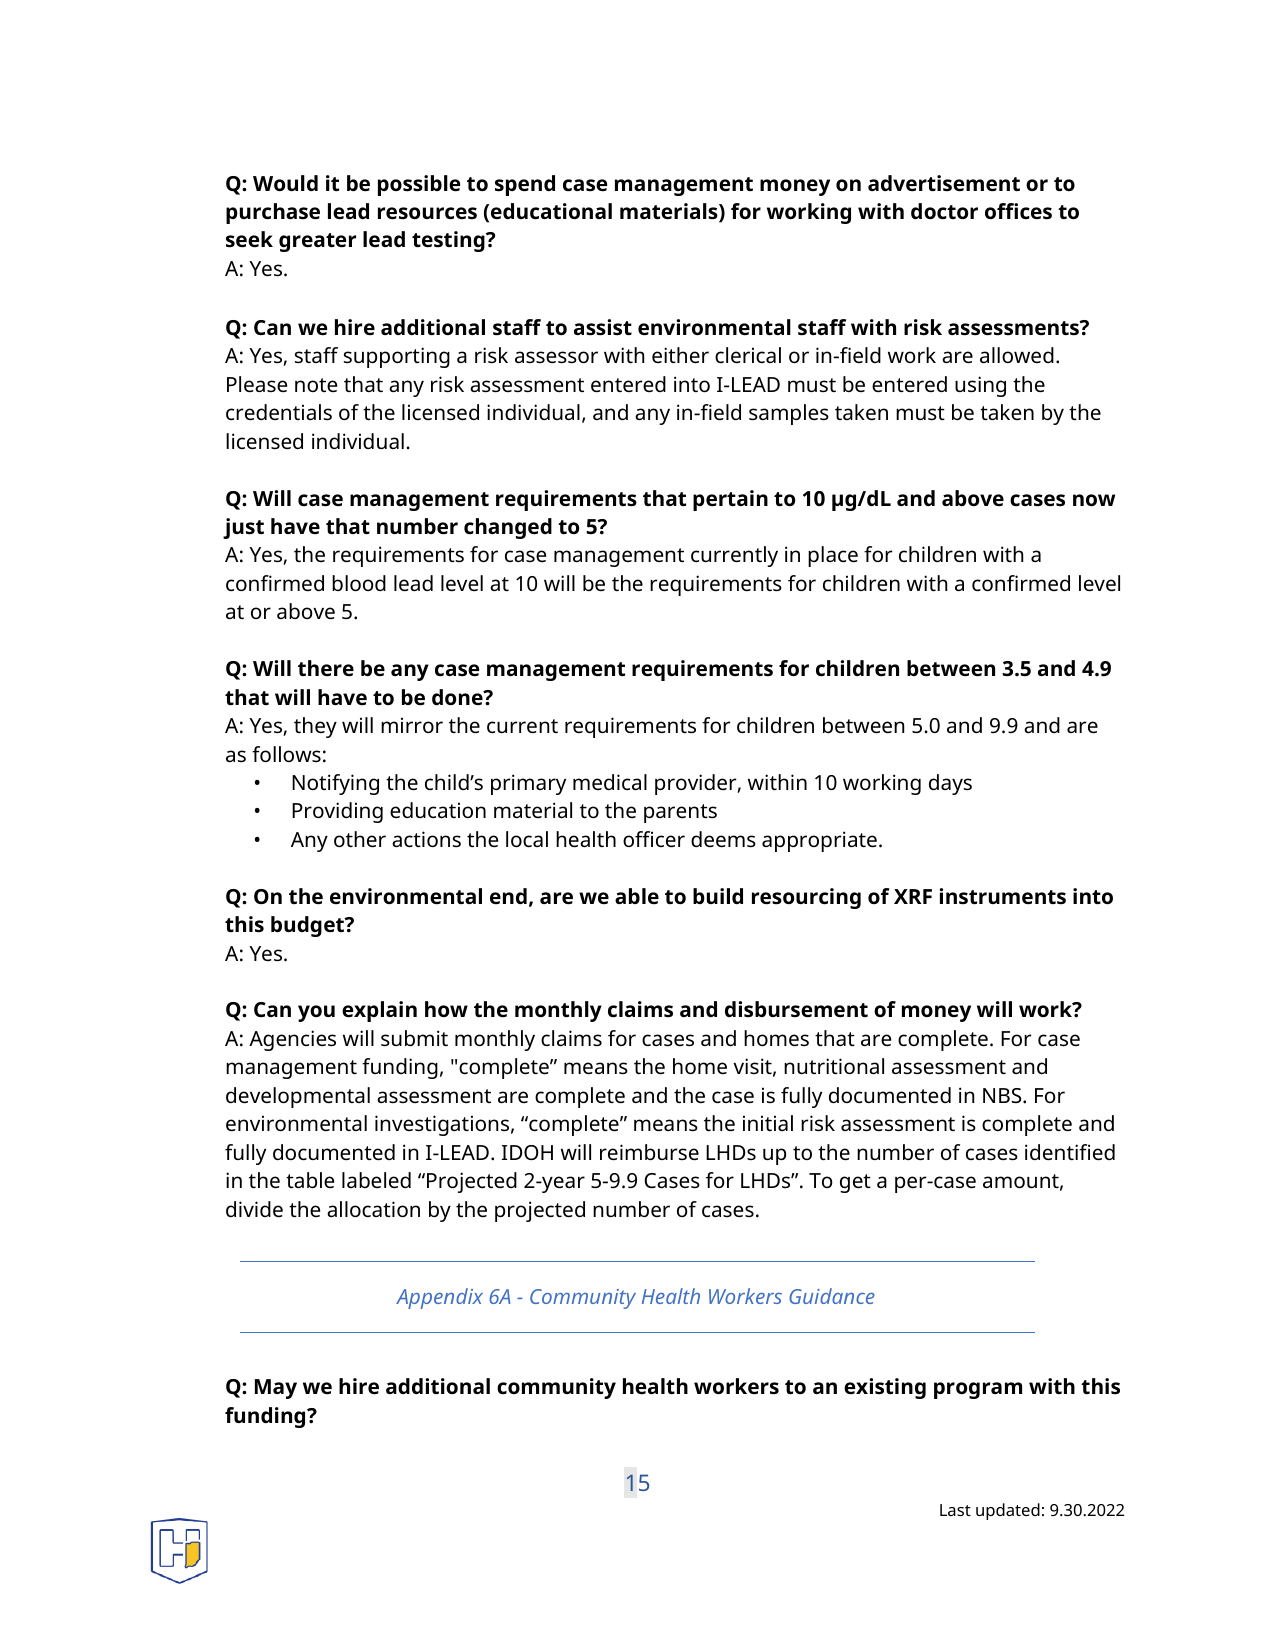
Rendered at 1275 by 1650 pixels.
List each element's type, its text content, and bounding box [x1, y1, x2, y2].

list A: Agencies will submit monthly claims for cases and homes that are complete. For case management funding, "complete” means the home visit, nutritional assessment and developmental assessment are complete and the case is fully documented in NBS. For environmental investigations, “complete” means the initial risk assessment is complete and fully documented in I-LEAD. IDOH will reimburse LHDs up to the number of cases identified in the table labeled “Projected 2-year 5-9.9 Cases for LHDs”. To get a per-case amount, divide the allocation by the projected number of cases. [225, 1024, 1125, 1223]
list Q: On the environmental end, are we able to build resourcing of XRF instruments into this budget? [225, 882, 1125, 939]
list Notifying the child’s primary medical provider, within 10 working days [253, 768, 1125, 797]
list A: Yes, the requirements for case management currently in place for children with a confirmed blood lead level at 10 will be the requirements for children with a confirmed level at or above 5. [225, 541, 1125, 626]
picture [150, 1518, 208, 1584]
list A: Yes. [225, 254, 1125, 282]
list Q: Can you explain how the monthly claims and disbursement of money will work? [225, 996, 1125, 1024]
list Providing education material to the parents [253, 797, 1125, 825]
list Q: Will case management requirements that pertain to 10 µg/dL and above cases now just have that number changed to 5? [225, 484, 1125, 541]
list A: Yes. [225, 939, 1125, 967]
list Q: Will there be any case management requirements for children between 3.5 and 4.9 that will have to be done? A: Yes, they will mirror the current requirements for children between 5.0 and 9.9 and are as follows: [225, 654, 1125, 768]
list Any other actions the local health officer deems appropriate. [253, 825, 1125, 853]
list Q: Would it be possible to spend case management money on advertisement or to purchase lead resources (educational materials) for working with doctor offices to seek greater lead testing? [225, 169, 1125, 254]
list A: Yes, staff supporting a risk assessor with either clerical or in-field work are allowed. Please note that any risk assessment entered into I-LEAD must be entered using the credentials of the licensed individual, and any in-field samples taken must be taken by the licensed individual. [225, 342, 1125, 455]
list Q: Can we hire additional staff to assist environmental staff with risk assessments? [225, 313, 1125, 342]
text Appendix 6A - Community Health Workers Guidance [240, 1262, 1035, 1332]
list Q: May we hire additional community health workers to an existing program with this funding? [225, 1372, 1125, 1429]
